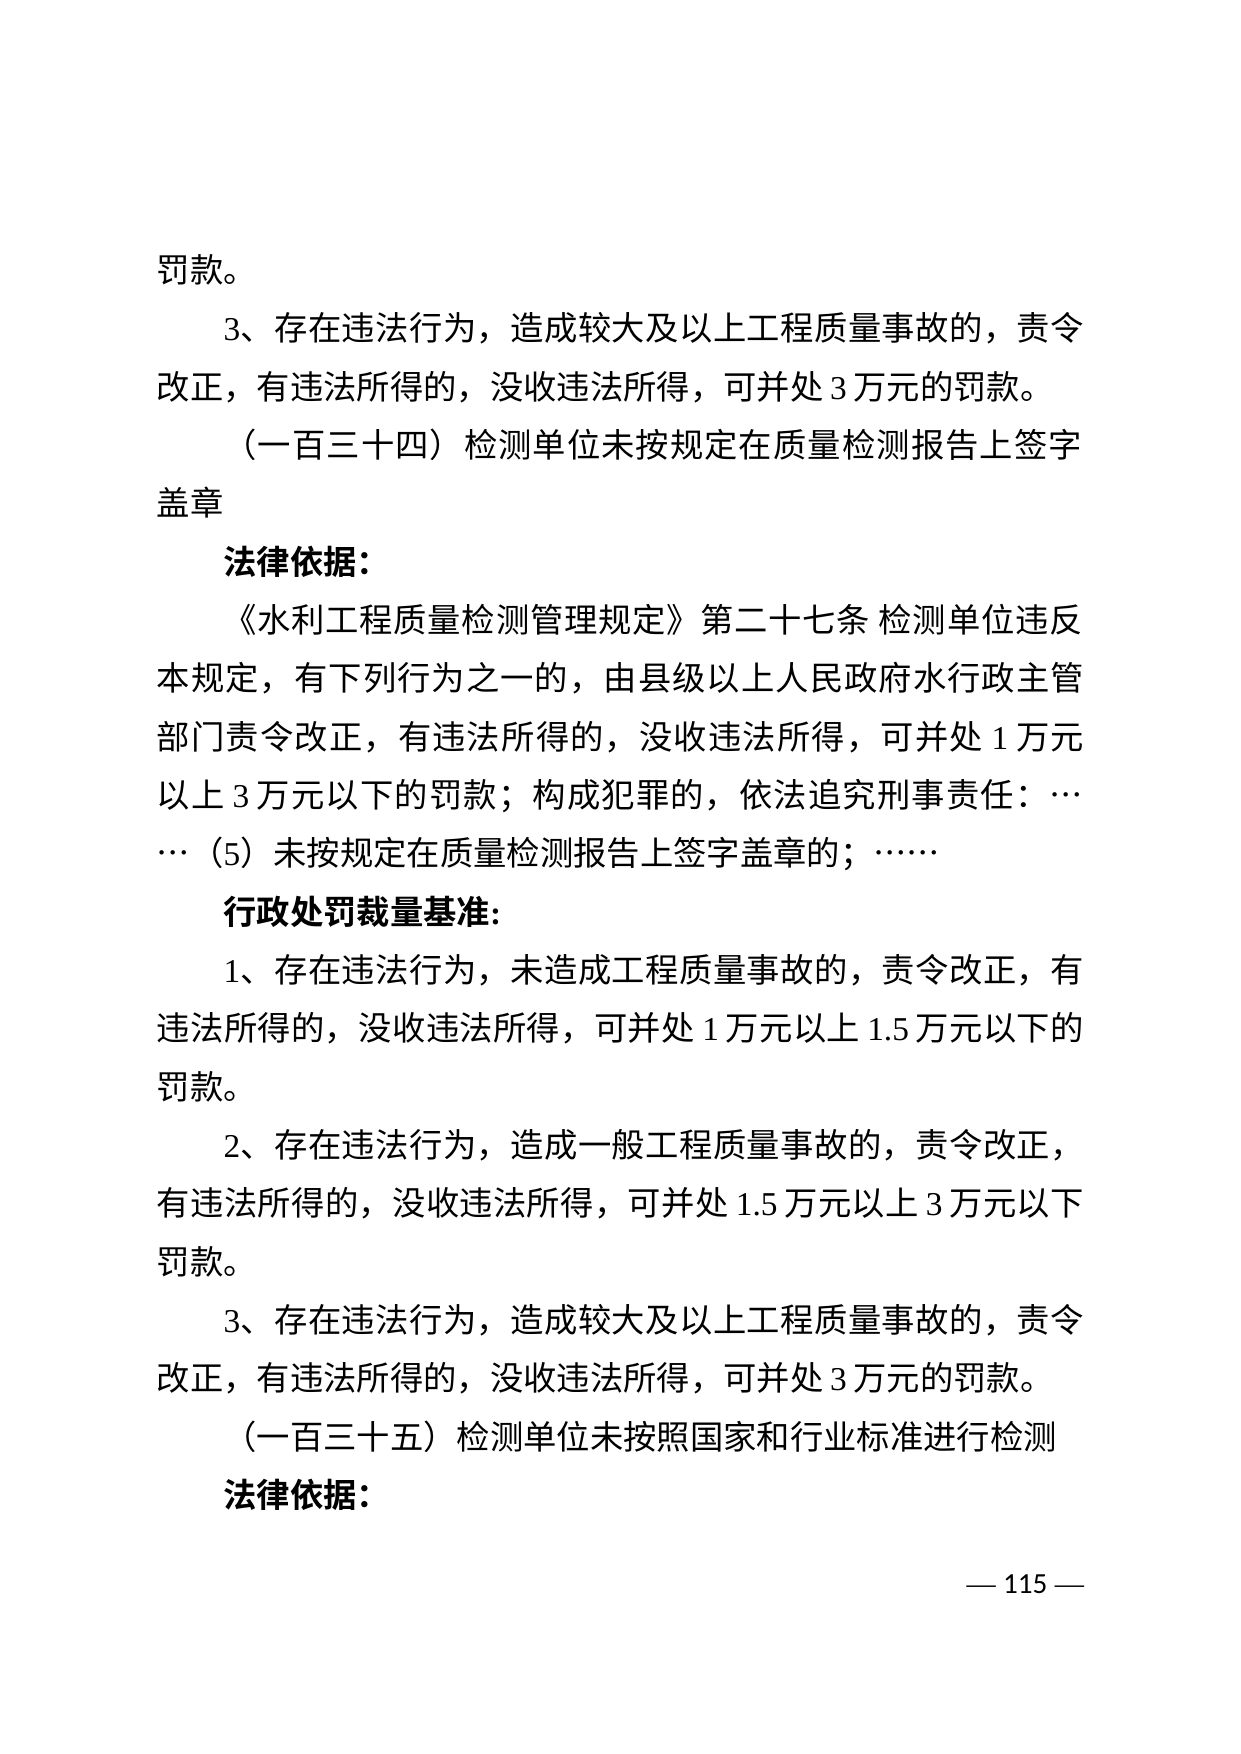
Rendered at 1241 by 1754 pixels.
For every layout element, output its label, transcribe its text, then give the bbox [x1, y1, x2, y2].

text 《水利工程质量检测管理规定》第二十七条 检测单位违反本规定，有下列行为之一的，由县级以上人民政府水行政主管部门责令改正，有违法所得的，没收违法所得，可并处1万元以上3万元以下的罚款；构成犯罪的，依法追究刑事责任：……（5）未按规定在质量检测报告上签字盖章的；…… [157, 586, 1084, 877]
text 2、存在违法行为，造成一般工程质量事故的，责令改正，有违法所得的，没收违法所得，可并处1.5万元以上3万元以下罚款。 [157, 1111, 1084, 1286]
text 3、存在违法行为，造成较大及以上工程质量事故的，责令改正，有违法所得的，没收违法所得，可并处3万元的罚款。 [157, 1286, 1084, 1402]
text （一百三十五）检测单位未按照国家和行业标准进行检测 [157, 1402, 1084, 1461]
text 法律依据： [157, 527, 1084, 586]
text （一百三十四）检测单位未按规定在质量检测报告上签字盖章 [157, 411, 1084, 527]
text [157, 236, 1084, 294]
text 1、存在违法行为，未造成工程质量事故的，责令改正，有违法所得的，没收违法所得，可并处1万元以上1.5万元以下的罚款。 [157, 936, 1084, 1111]
text 行政处罚裁量基准: [157, 877, 1084, 936]
text 3、存在违法行为，造成较大及以上工程质量事故的，责令改正，有违法所得的，没收违法所得，可并处3万元的罚款。 [157, 294, 1084, 411]
text 法律依据： [157, 1461, 1084, 1519]
